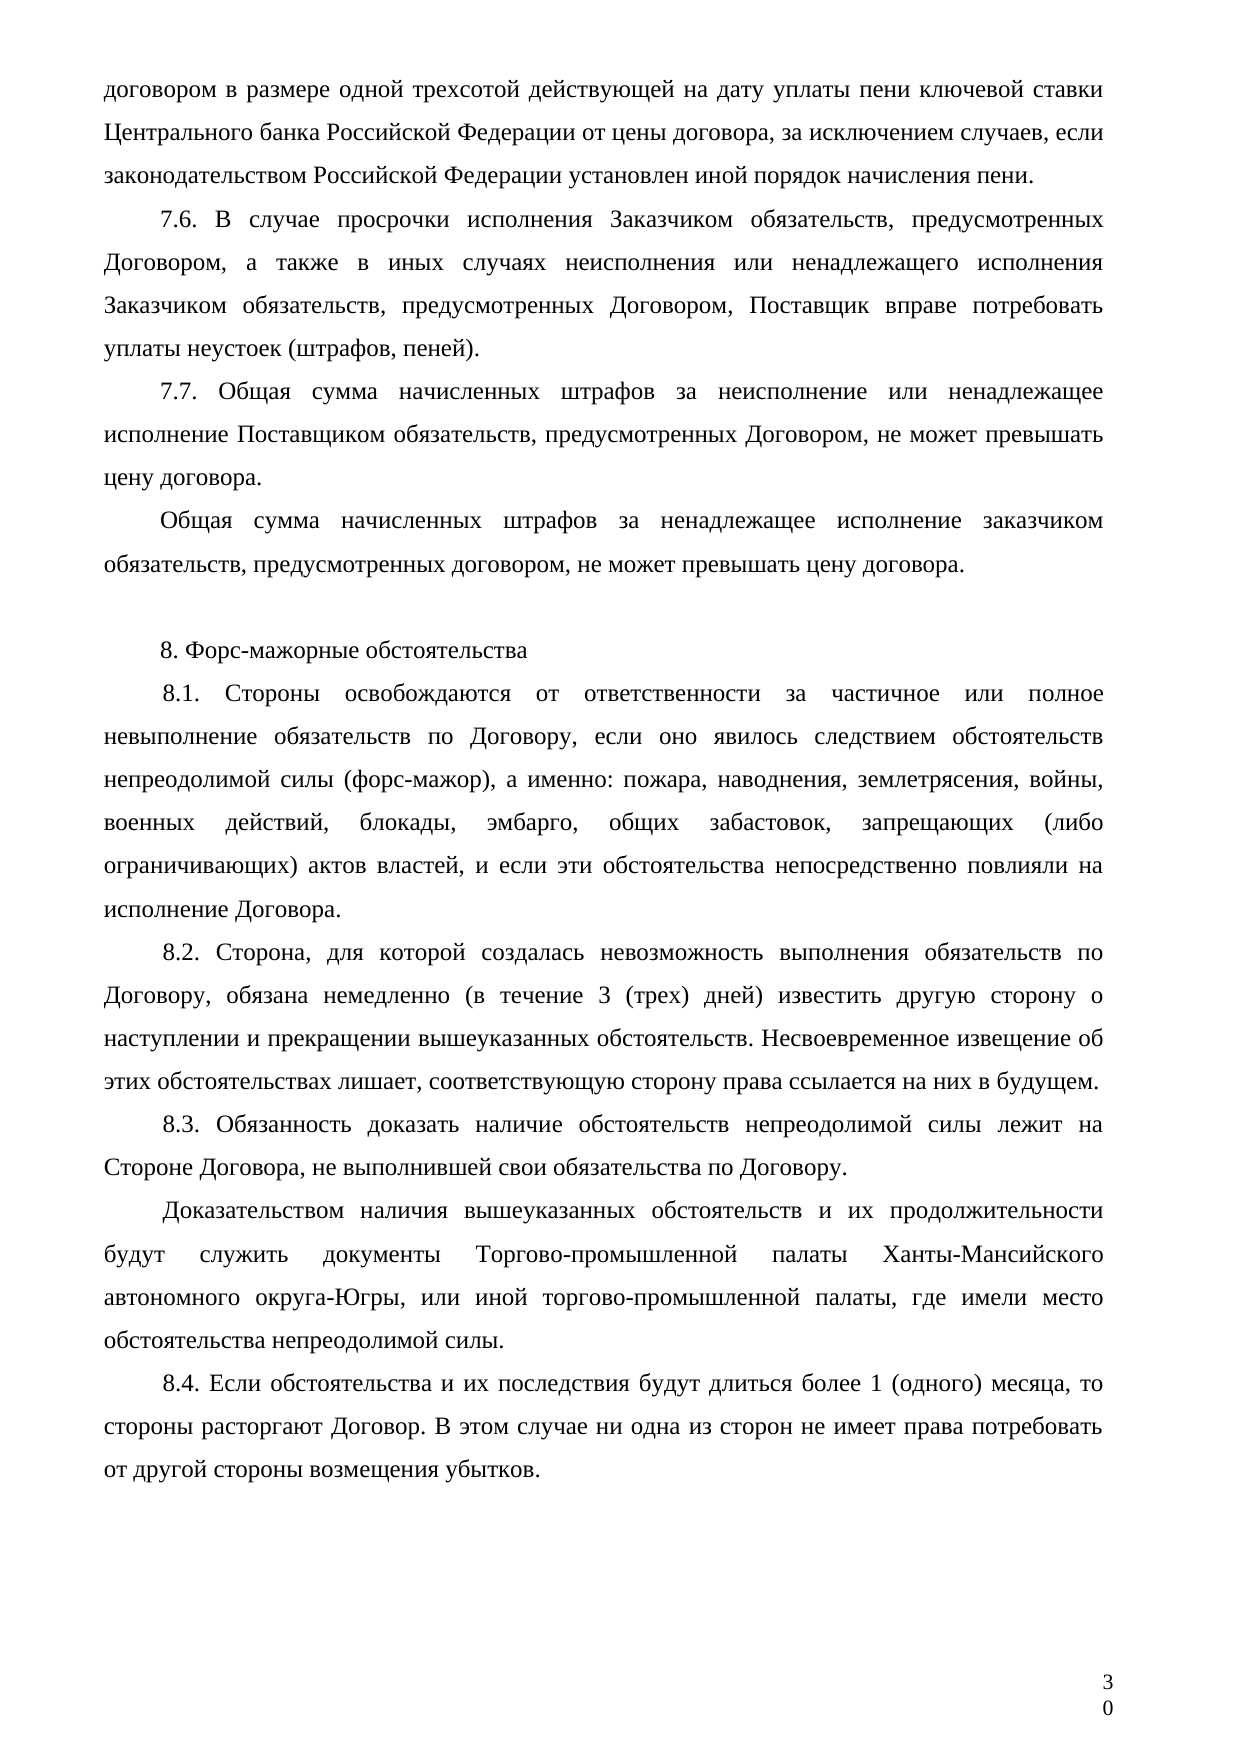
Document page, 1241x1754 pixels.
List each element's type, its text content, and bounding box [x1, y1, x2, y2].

text 8.4. Если обстоятельства и их последствия будут длиться более 1 (одного) месяца, то стороны расторгают Договор. В этом случае ни одна из сторон не имеет права потребовать от другой стороны возмещения убытков. [103, 1368, 1104, 1483]
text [103, 74, 1104, 189]
text 8.3. Обязанность доказать наличие обстоятельств непреодолимой силы лежит на Стороне Договора, не выполнившей свои обязательства по Договору. [103, 1109, 1104, 1181]
text 8.1. Стороны освобождаются от ответственности за частичное или полное невыполнение обязательств по Договору, если оно явилось следствием обстоятельств непреодолимой силы (форс-мажор), а именно: пожара, наводнения, землетрясения, войны, военных действий, блокады, эмбарго, общих забастовок, запрещающих (либо ограничивающих) актов властей, и если эти обстоятельства непосредственно повлияли на исполнение Договора. [103, 678, 1104, 922]
text 7.7. Общая сумма начисленных штрафов за неисполнение или ненадлежащее исполнение Поставщиком обязательств, предусмотренных Договором, не может превышать цену договора. [103, 376, 1104, 491]
text Общая сумма начисленных штрафов за ненадлежащее исполнение заказчиком обязательств, предусмотренных договором, не может превышать цену договора. [103, 506, 1104, 577]
text 7.6. В случае просрочки исполнения Заказчиком обязательств, предусмотренных Договором, а также в иных случаях неисполнения или ненадлежащего исполнения Заказчиком обязательств, предусмотренных Договором, Поставщик вправе потребовать уплаты неустоек (штрафов, пеней). [103, 204, 1104, 362]
text 8.2. Сторона, для которой создалась невозможность выполнения обязательств по Договору, обязана немедленно (в течение 3 (трех) дней) известить другую сторону о наступлении и прекращении вышеуказанных обстоятельств. Несвоевременное извещение об этих обстоятельствах лишает, соответствующую сторону права ссылается на них в будущем. [103, 937, 1104, 1095]
text Доказательством наличия вышеуказанных обстоятельств и их продолжительности будут служить документы Торгово-промышленной палаты Ханты-Мансийского автономного округа-Югры, или иной торгово-промышленной палаты, где имели место обстоятельства непреодолимой силы. [103, 1196, 1104, 1354]
text 8. Форс-мажорные обстоятельства [103, 635, 1104, 664]
